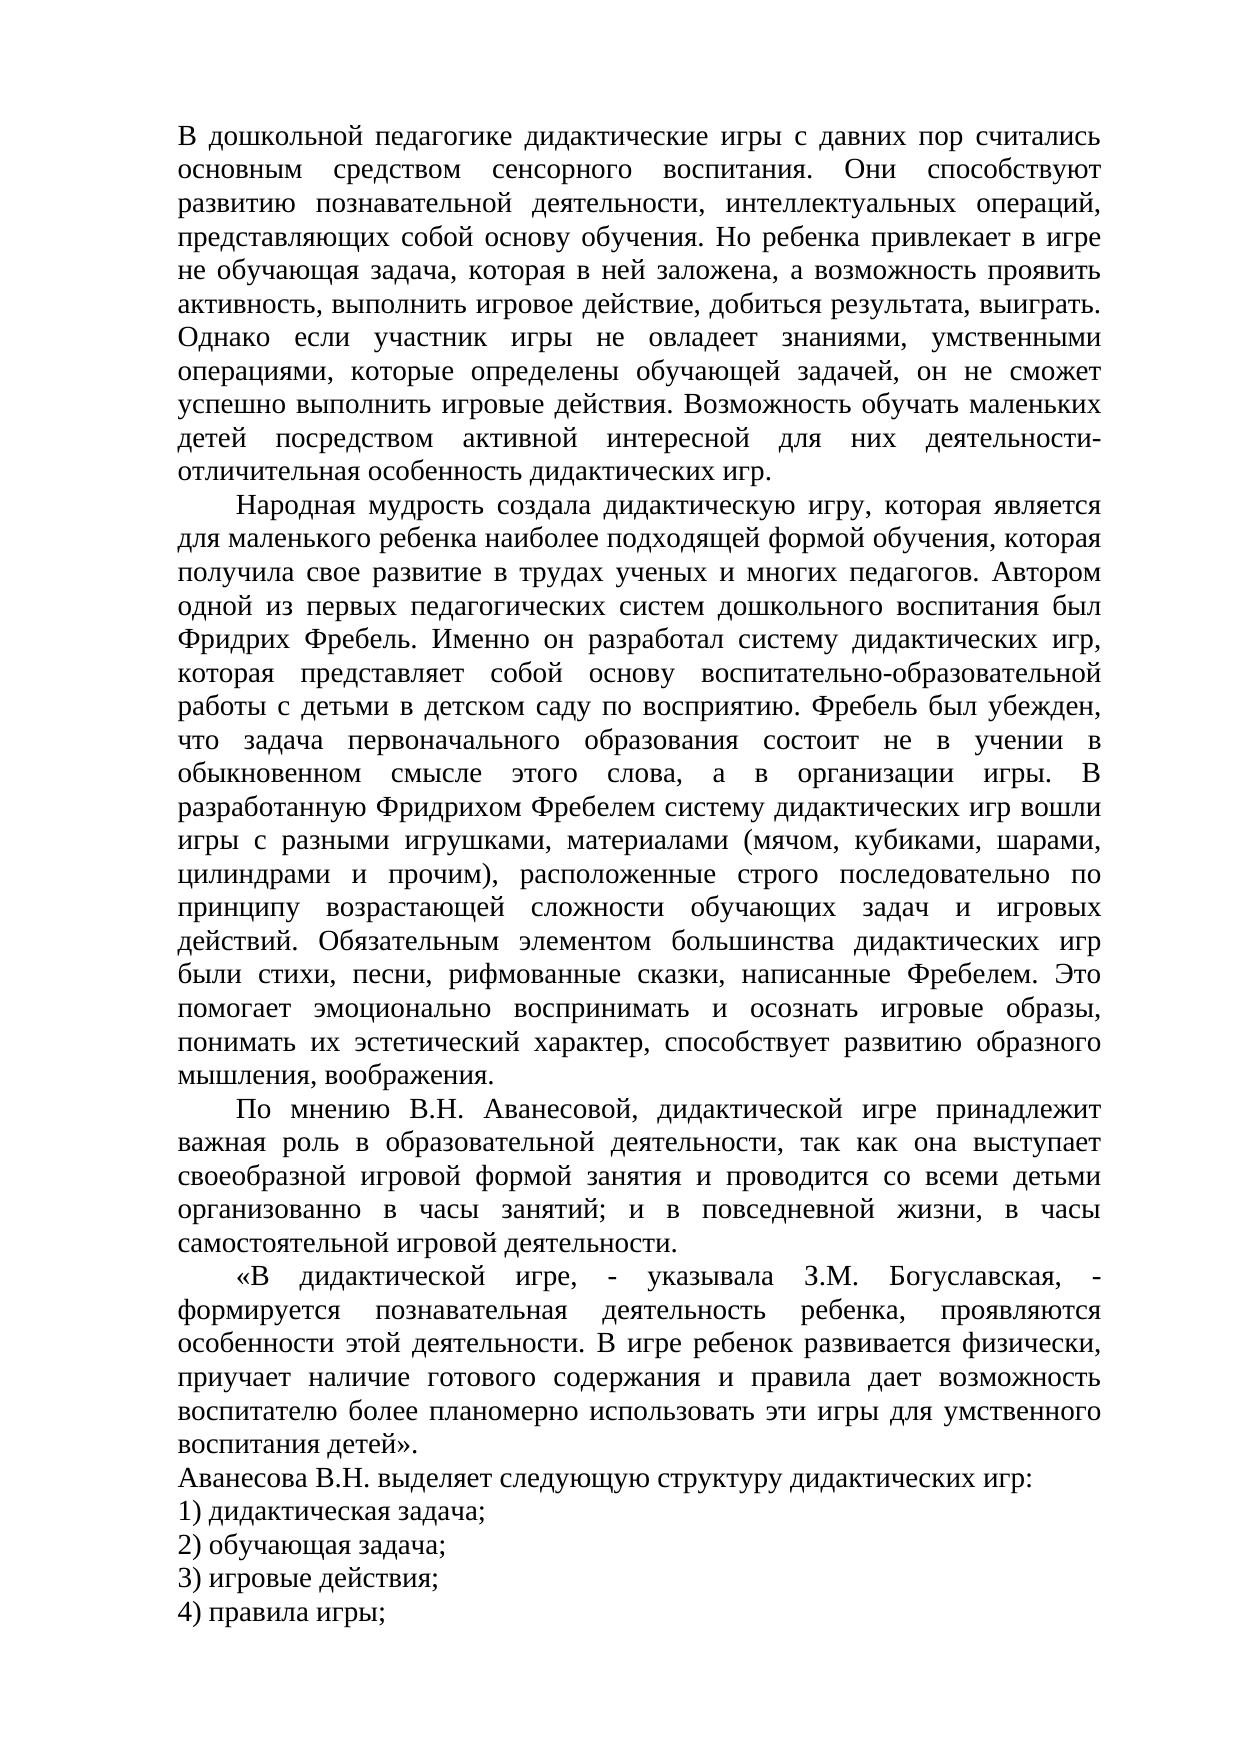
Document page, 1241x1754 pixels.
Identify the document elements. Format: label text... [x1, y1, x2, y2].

text «В дидактической игре, - указывала З.М. Богуславская, - формируется познавательная деятельность ребенка, проявляются особенности этой деятельности. В игре ребенок развивается физически, приучает наличие готового содержания и правила дает возможность воспитателю более планомерно использовать эти игры для умственного воспитания детей». [177, 1258, 1102, 1460]
text 3) игровые действия; [177, 1560, 1102, 1594]
text 1) дидактическая задача; [177, 1493, 1102, 1527]
text Аванесова В.Н. выделяет следующую структуру дидактических игр: [177, 1460, 1102, 1493]
text По мнению В.Н. Аванесовой, дидактической игре принадлежит важная роль в образовательной деятельности, так как она выступает своеобразной игровой формой занятия и проводится со всеми детьми организованно в часы занятий; и в повседневной жизни, в часы самостоятельной игровой деятельности. [177, 1091, 1102, 1258]
text В дошкольной педагогике дидактические игры с давних пор считались основным средством сенсорного воспитания. Они способствуют развитию познавательной деятельности, интеллектуальных операций, представляющих собой основу обучения. Но ребенка привлекает в игре не обучающая задача, которая в ней заложена, а возможность проявить активность, выполнить игровое действие, добиться результата, выиграть. Однако если участник игры не овладеет знаниями, умственными операциями, которые определены обучающей задачей, он не сможет успешно выполнить игровые действия. Возможность обучать маленьких детей посредством активной интересной для них деятельности- отличительная особенность дидактических игр. [177, 118, 1102, 487]
text 2) обучающая задача; [177, 1527, 1102, 1560]
text Народная мудрость создала дидактическую игру, которая является для маленького ребенка наиболее подходящей формой обучения, которая получила свое развитие в трудах ученых и многих педагогов. Автором одной из первых педагогических систем дошкольного воспитания был Фридрих Фребель. Именно он разработал систему дидактических игр, которая представляет собой основу воспитательно-образовательной работы с детьми в детском саду по восприятию. Фребель был убежден, что задача первоначального образования состоит не в учении в обыкновенном смысле этого слова, а в организации игры. В разработанную Фридрихом Фребелем систему дидактических игр вошли игры с разными игрушками, материалами (мячом, кубиками, шарами, цилиндрами и прочим), расположенные строго последовательно по принципу возрастающей сложности обучающих задач и игровых действий. Обязательным элементом большинства дидактических игр были стихи, песни, рифмованные сказки, написанные Фребелем. Это помогает эмоционально воспринимать и осознать игровые образы, понимать их эстетический характер, способствует развитию образного мышления, воображения. [177, 487, 1102, 1091]
text 4) правила игры; [177, 1594, 1102, 1627]
